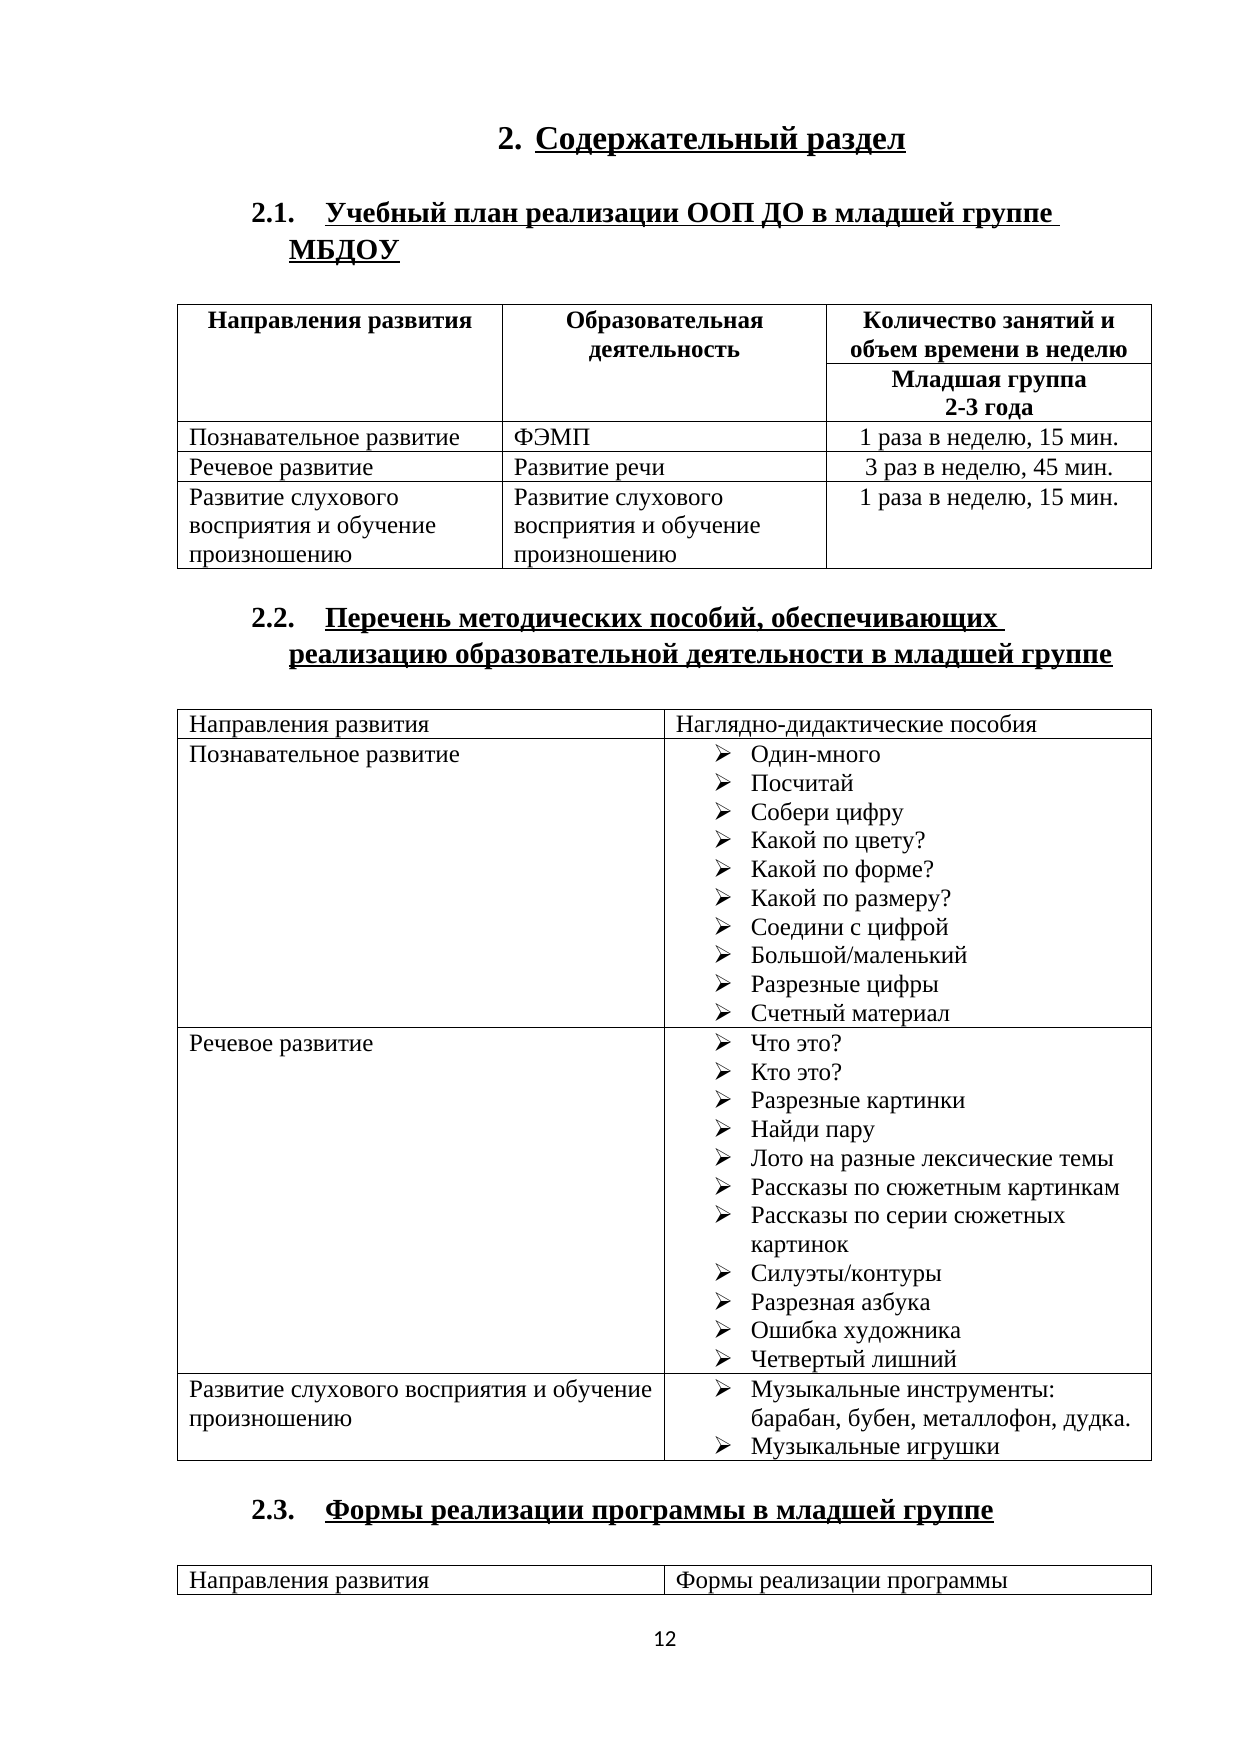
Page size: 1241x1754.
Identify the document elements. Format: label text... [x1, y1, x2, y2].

table_cell Младшая группа 2-3 года [827, 364, 1151, 421]
table_header Наглядно-дидактические пособия [665, 710, 1151, 738]
list Содержательный раздел [251, 118, 1152, 156]
table_cell Познавательное развитие [178, 739, 664, 1027]
list Перечень методических пособий, обеспечивающих реализацию образовательной деятельности в младшей группе [251, 600, 1152, 670]
table_header Количество занятий и объем времени в неделю [827, 305, 1151, 363]
table_header Направления развития [178, 305, 502, 421]
table_header Направления развития [178, 1566, 664, 1594]
table_cell 3 раз в неделю, 45 мин. [827, 452, 1151, 481]
table_header Образовательная деятельность [503, 305, 826, 421]
table_cell Развитие слухового восприятия и обучение произношению [503, 482, 826, 568]
table_cell Развитие слухового восприятия и обучение произношению [178, 482, 502, 568]
table_cell Что это? Кто это? Разрезные картинки Найди пару Лото на разные лексические темы Рассказы по сюжетным картинкам Рассказы по серии сюжетных картинок Силуэты/контуры Разрезная азбука Ошибка художника Четвертый лишний [665, 1028, 1151, 1373]
table_cell Музыкальные инструменты: барабан, бубен, металлофон, дудка. Музыкальные игрушки [665, 1374, 1151, 1460]
table_cell Один-много Посчитай Собери цифру Какой по цвету? Какой по форме? Какой по размеру? Соедини с цифрой Большой/маленький Разрезные цифры Счетный материал [665, 739, 1151, 1027]
table_cell 1 раза в неделю, 15 мин. [827, 422, 1151, 451]
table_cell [178, 1374, 664, 1460]
table_cell Речевое развитие [178, 1028, 664, 1373]
table_header Формы реализации программы [665, 1566, 1151, 1594]
table_cell Речевое развитие [178, 452, 502, 481]
table_cell ФЭМП [503, 422, 826, 451]
table_cell 1 раза в неделю, 15 мин. [827, 482, 1151, 568]
list Формы реализации программы в младшей группе [251, 1492, 1152, 1526]
table_header Направления развития [178, 710, 664, 738]
table_cell Познавательное развитие [178, 422, 502, 451]
list Учебный план реализации ООП ДО в младшей группе МБДОУ [251, 196, 1152, 265]
table_cell Развитие речи [503, 452, 826, 481]
